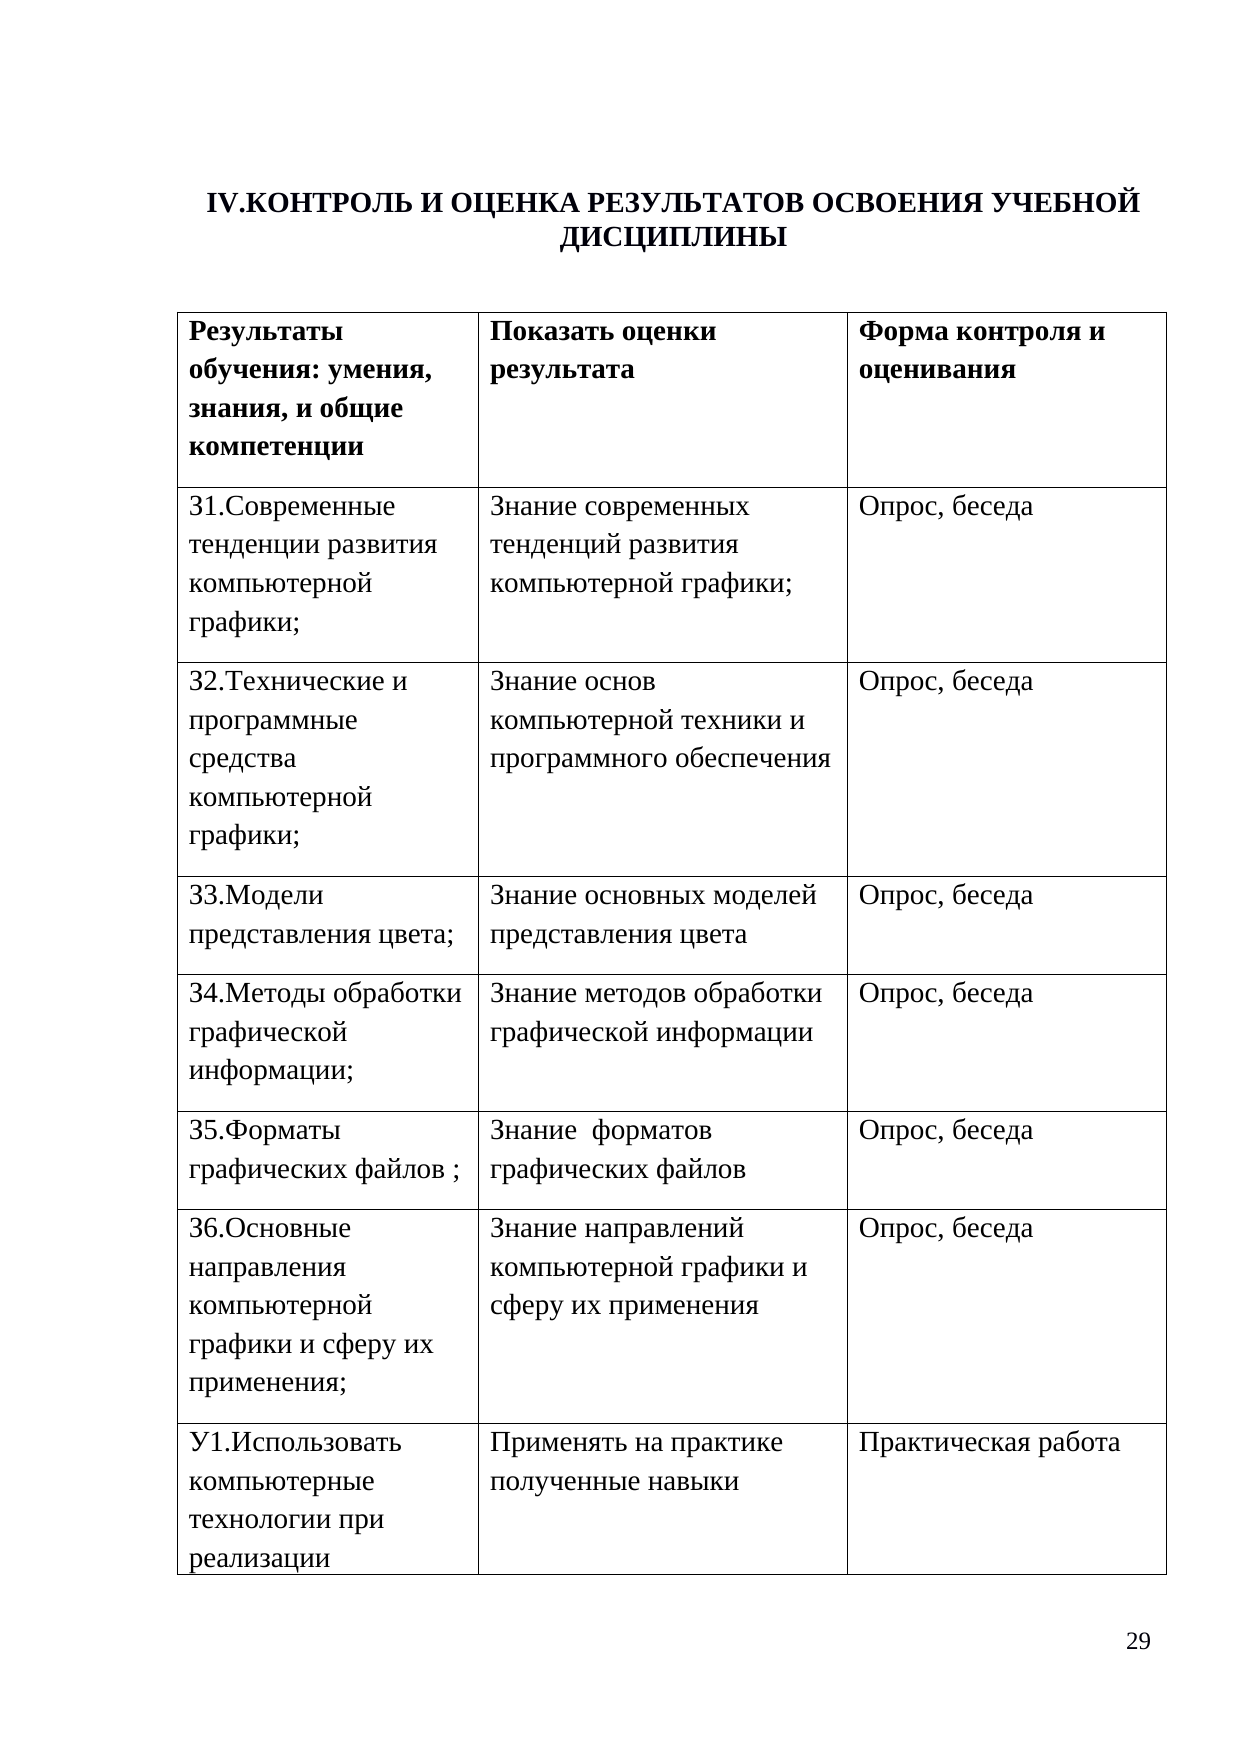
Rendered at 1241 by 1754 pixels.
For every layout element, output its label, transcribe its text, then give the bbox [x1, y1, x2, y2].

table_cell Знание направлений компьютерной графики и сферу их применения [479, 1210, 847, 1423]
table_cell Знание форматов графических файлов [479, 1112, 847, 1209]
table_cell Опрос, беседа [848, 877, 1166, 974]
table_cell Опрос, беседа [848, 1210, 1166, 1423]
table_cell Знание современных тенденций развития компьютерной графики; [479, 488, 847, 662]
table_cell Практическая работа [848, 1424, 1166, 1573]
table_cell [178, 1424, 478, 1573]
table_cell Знание основных моделей представления цвета [479, 877, 847, 974]
table_cell З2.Технические и программные средства компьютерной графики; [178, 663, 478, 876]
table_cell З4.Методы обработки графической информации; [178, 975, 478, 1111]
table_header Форма контроля и оценивания [848, 313, 1166, 487]
table_cell Знание основ компьютерной техники и программного обеспечения [479, 663, 847, 876]
table_cell З6.Основные направления компьютерной графики и сферу их применения; [178, 1210, 478, 1423]
table_cell Опрос, беседа [848, 488, 1166, 662]
table_cell Опрос, беседа [848, 975, 1166, 1111]
table_header Результаты обучения: умения, знания, и общие компетенции [178, 313, 478, 487]
text IV.КОНТРОЛЬ И ОЦЕНКА РЕЗУЛЬТАТОВ ОСВОЕНИЯ УЧЕБНОЙ ДИСЦИПЛИНЫ [177, 185, 1169, 252]
table_cell Знание методов обработки графической информации [479, 975, 847, 1111]
table_header Показать оценки результата [479, 313, 847, 487]
table_cell З3.Модели представления цвета; [178, 877, 478, 974]
table_cell З5.Форматы графических файлов ; [178, 1112, 478, 1209]
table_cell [479, 1424, 847, 1573]
table_cell Опрос, беседа [848, 1112, 1166, 1209]
table_cell З1.Современные тенденции развития компьютерной графики; [178, 488, 478, 662]
table_cell Опрос, беседа [848, 663, 1166, 876]
